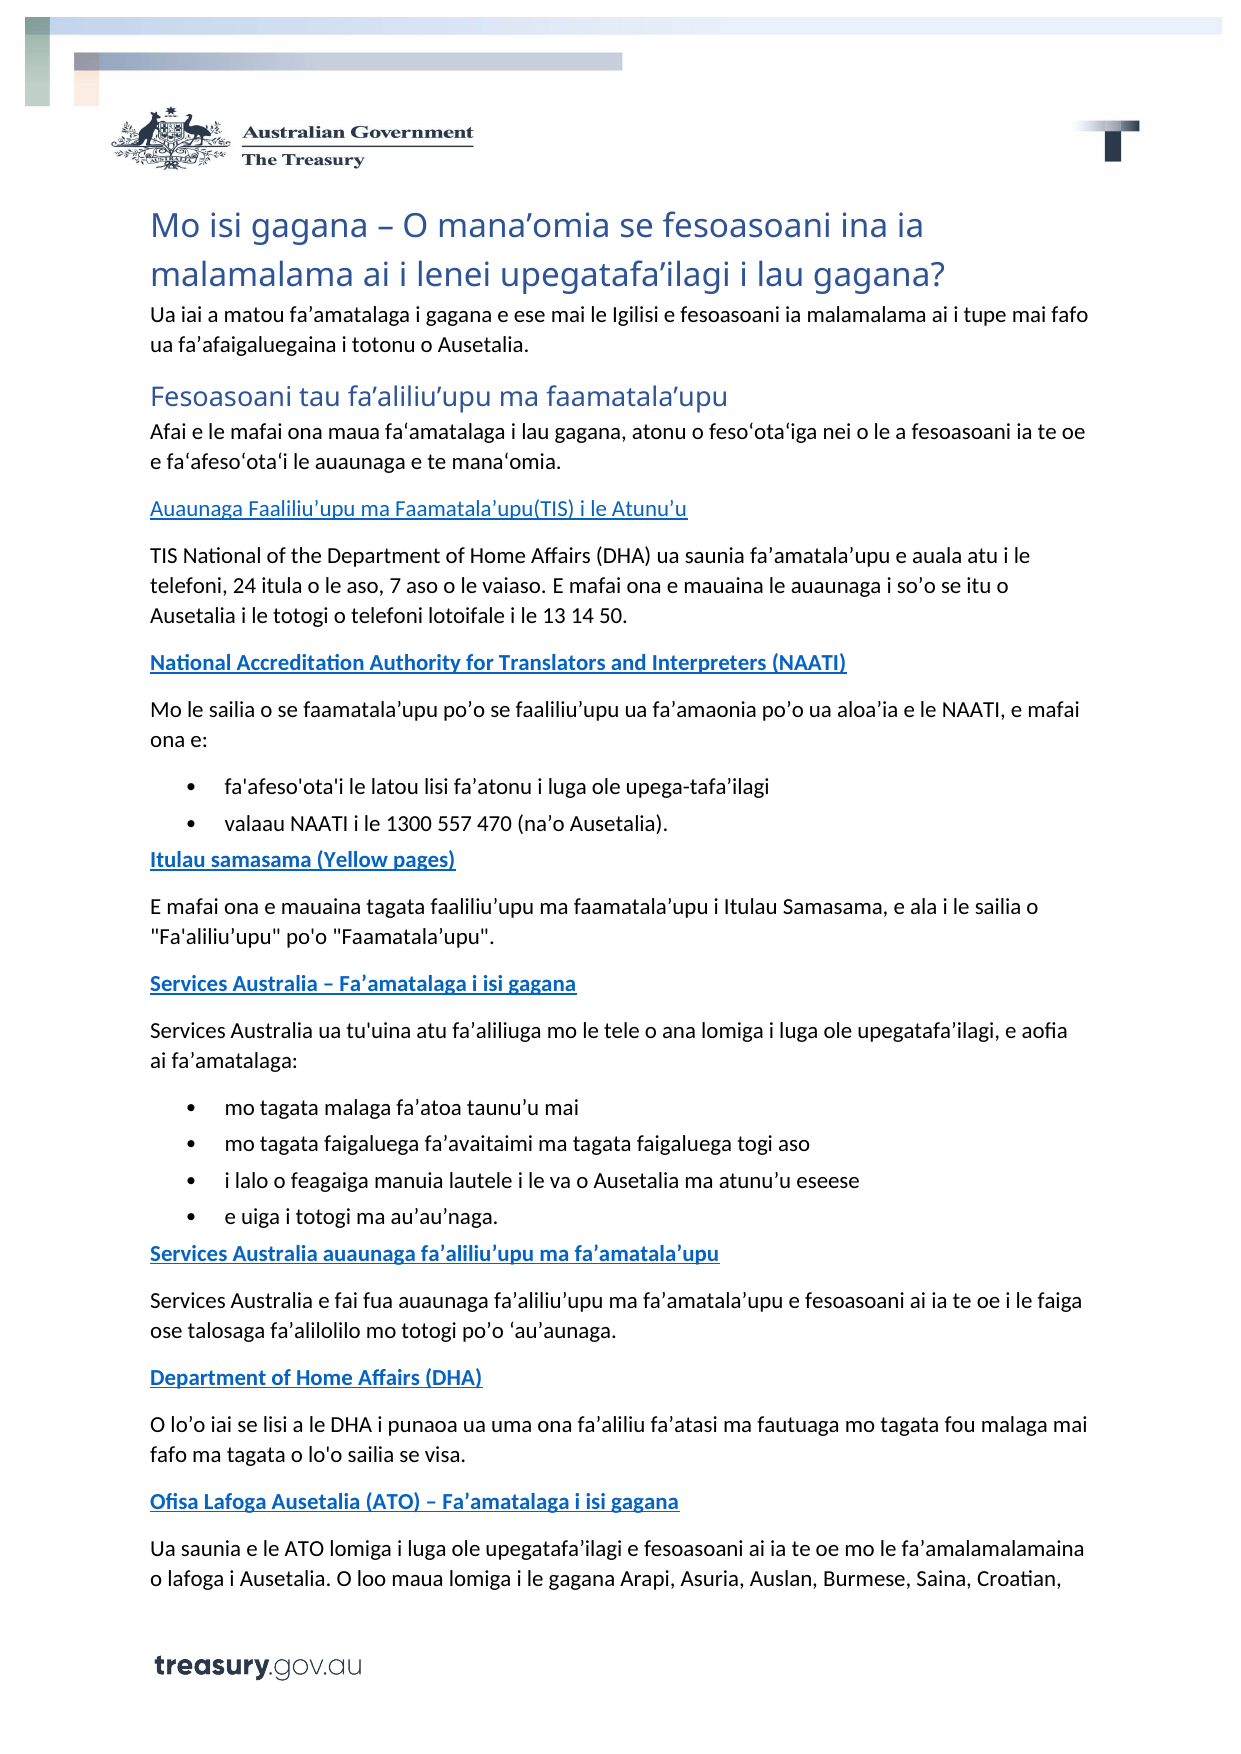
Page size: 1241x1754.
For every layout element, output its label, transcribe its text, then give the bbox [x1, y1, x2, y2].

subtitle Fesoasoani tau fa’aliliu’upu ma faamatala’upu [150, 377, 1090, 414]
text Ua iai a matou fa’amatalaga i gagana e ese mai le Igilisi e fesoasoani ia malamalama ai i tupe mai fafo ua fa’afaigaluegaina i totonu o Ausetalia. [150, 300, 1090, 358]
text Mo le sailia o se faamatala’upu po’o se faaliliu’upu ua fa’amaonia po’o ua aloa’ia e le NAATI, e mafai ona e: [150, 695, 1090, 753]
list i lalo o feagaiga manuia lautele i le va o Ausetalia ma atunu’u eseese [187, 1166, 1090, 1194]
list fa'afeso'ota'i le latou lisi fa’atonu i luga ole upega-tafa’ilagi [187, 772, 1090, 800]
text Services Australia – Fa’amatalaga i isi gagana [150, 969, 1090, 997]
text Afai e le mafai ona maua faʻamatalaga i lau gagana, atonu o fesoʻotaʻiga nei o le a fesoasoani ia te oe e faʻafesoʻotaʻi le auaunaga e te manaʻomia. [150, 417, 1090, 475]
text Auaunaga Faaliliu’upu ma Faamatala’upu(TIS) i le Atunu’u [150, 494, 1090, 522]
picture [150, 1647, 368, 1681]
text Department of Home Affairs (DHA) [150, 1363, 1090, 1391]
text Services Australia e fai fua auaunaga fa’aliliu’upu ma fa’amatala’upu e fesoasoani ai ia te oe i le faiga ose talosaga fa’alilolilo mo totogi po’o ‘au’aunaga. [150, 1286, 1090, 1344]
list mo tagata faigaluega fa’avaitaimi ma tagata faigaluega togi aso [187, 1129, 1090, 1158]
subtitle Mo isi gagana – O mana’omia se fesoasoani ina ia malamalama ai i lenei upegatafa’ilagi i lau gagana? [150, 202, 1090, 297]
list mo tagata malaga fa’atoa taunu’u mai [187, 1093, 1090, 1121]
text TIS National of the Department of Home Affairs (DHA) ua saunia fa’amatala’upu e auala atu i le telefoni, 24 itula o le aso, 7 aso o le vaiaso. E mafai ona e mauaina le auaunaga i so’o se itu o Ausetalia i le totogi o telefoni lotoifale i le 13 14 50. [150, 541, 1090, 629]
list valaau NAATI i le 1300 557 470 (na’o Ausetalia). [187, 809, 1090, 837]
text O lo’o iai se lisi a le DHA i punaoa ua uma ona fa’aliliu fa’atasi ma fautuaga mo tagata fou malaga mai fafo ma tagata o lo'o sailia se visa. [150, 1410, 1090, 1468]
text Services Australia auaunaga fa’aliliu’upu ma fa’amatala’upu [150, 1239, 1090, 1267]
text E mafai ona e mauaina tagata faaliliu’upu ma faamatala’upu i Itulau Samasama, e ala i le sailia o "Fa'aliliu’upu" po'o "Faamatala’upu". [150, 892, 1090, 950]
list e uiga i totogi ma au’au’naga. [187, 1202, 1090, 1231]
text Ofisa Lafoga Ausetalia (ATO) – Fa’amatalaga i isi gagana [150, 1487, 1090, 1515]
text Services Australia ua tu'uina atu fa’aliliuga mo le tele o ana lomiga i luga ole upegatafa’ilagi, e aofia ai fa’amatalaga: [150, 1016, 1090, 1074]
picture [0, 0, 1241, 179]
text Itulau samasama (Yellow pages) [150, 845, 1090, 873]
text National Accreditation Authority for Translators and Interpreters (NAATI) [150, 648, 1090, 676]
